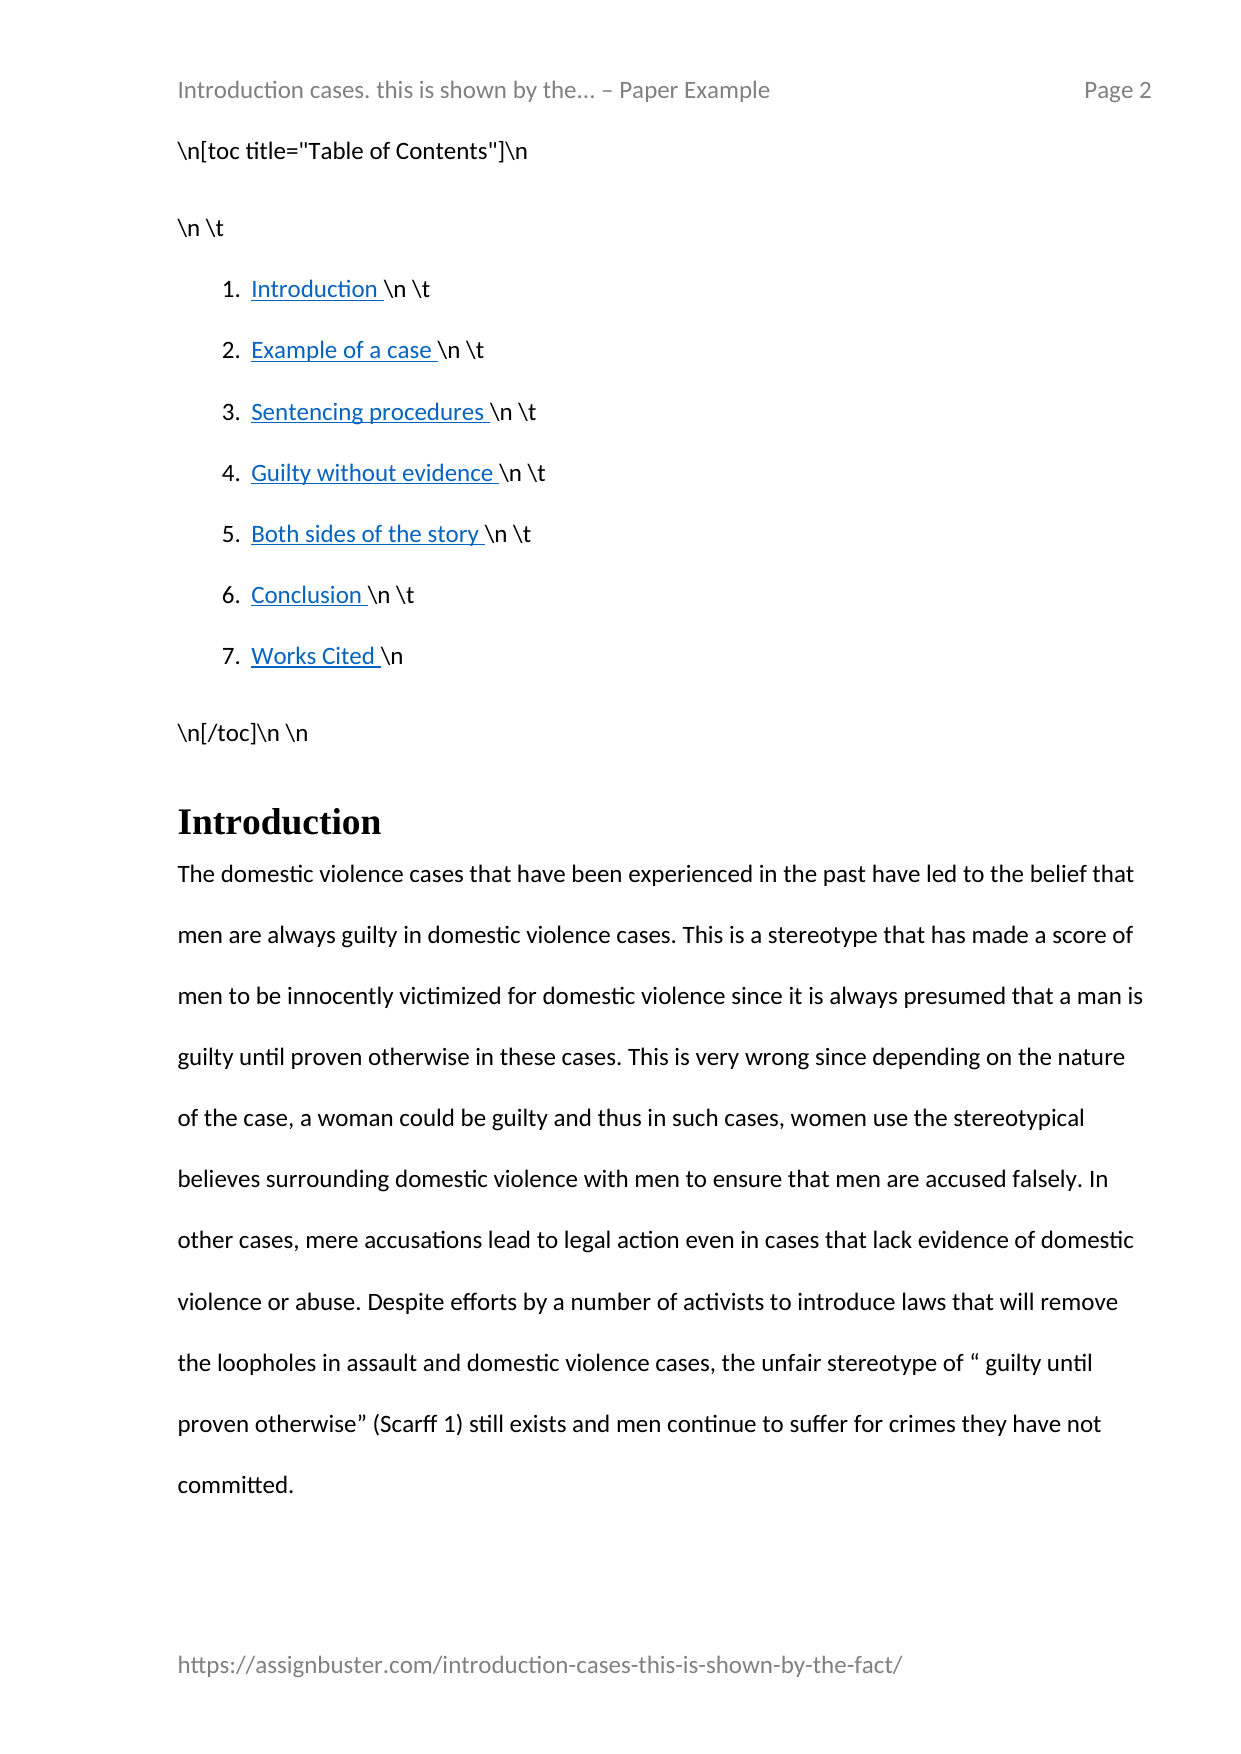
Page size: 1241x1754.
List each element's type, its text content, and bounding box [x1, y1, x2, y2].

list Works Cited \n [222, 640, 1152, 670]
list \n \t [177, 212, 1152, 243]
text \n[/toc]\n \n [177, 717, 1152, 748]
list Sentencing procedures \n \t [222, 396, 1152, 426]
list Guilty without evidence \n \t [222, 457, 1152, 487]
list Example of a case \n \t [222, 334, 1152, 365]
list Both sides of the story \n \t [222, 518, 1152, 548]
list Introduction \n \t [222, 273, 1152, 304]
text The domestic violence cases that have been experienced in the past have led to the belief that men are always guilty in domestic violence cases. This is a stereotype that has made a score of men to be innocently victimized for domestic violence since it is always presumed that a man is guilty until proven otherwise in these cases. This is very wrong since depending on the nature of the case, a woman could be guilty and thus in such cases, women use the stereotypical believes surrounding domestic violence with men to ensure that men are accused falsely. In other cases, mere accusations lead to legal action even in cases that lack evidence of domestic violence or abuse. Despite efforts by a number of activists to introduce laws that will remove the loopholes in assault and domestic violence cases, the unfair stereotype of “ guilty until proven otherwise” (Scarff 1) still exists and men continue to suffer for crimes they have not committed. [177, 858, 1152, 1499]
subtitle Introduction [177, 799, 1152, 842]
text \n[toc title="Table of Contents"]\n [177, 135, 1152, 165]
list Conclusion \n \t [222, 579, 1152, 609]
